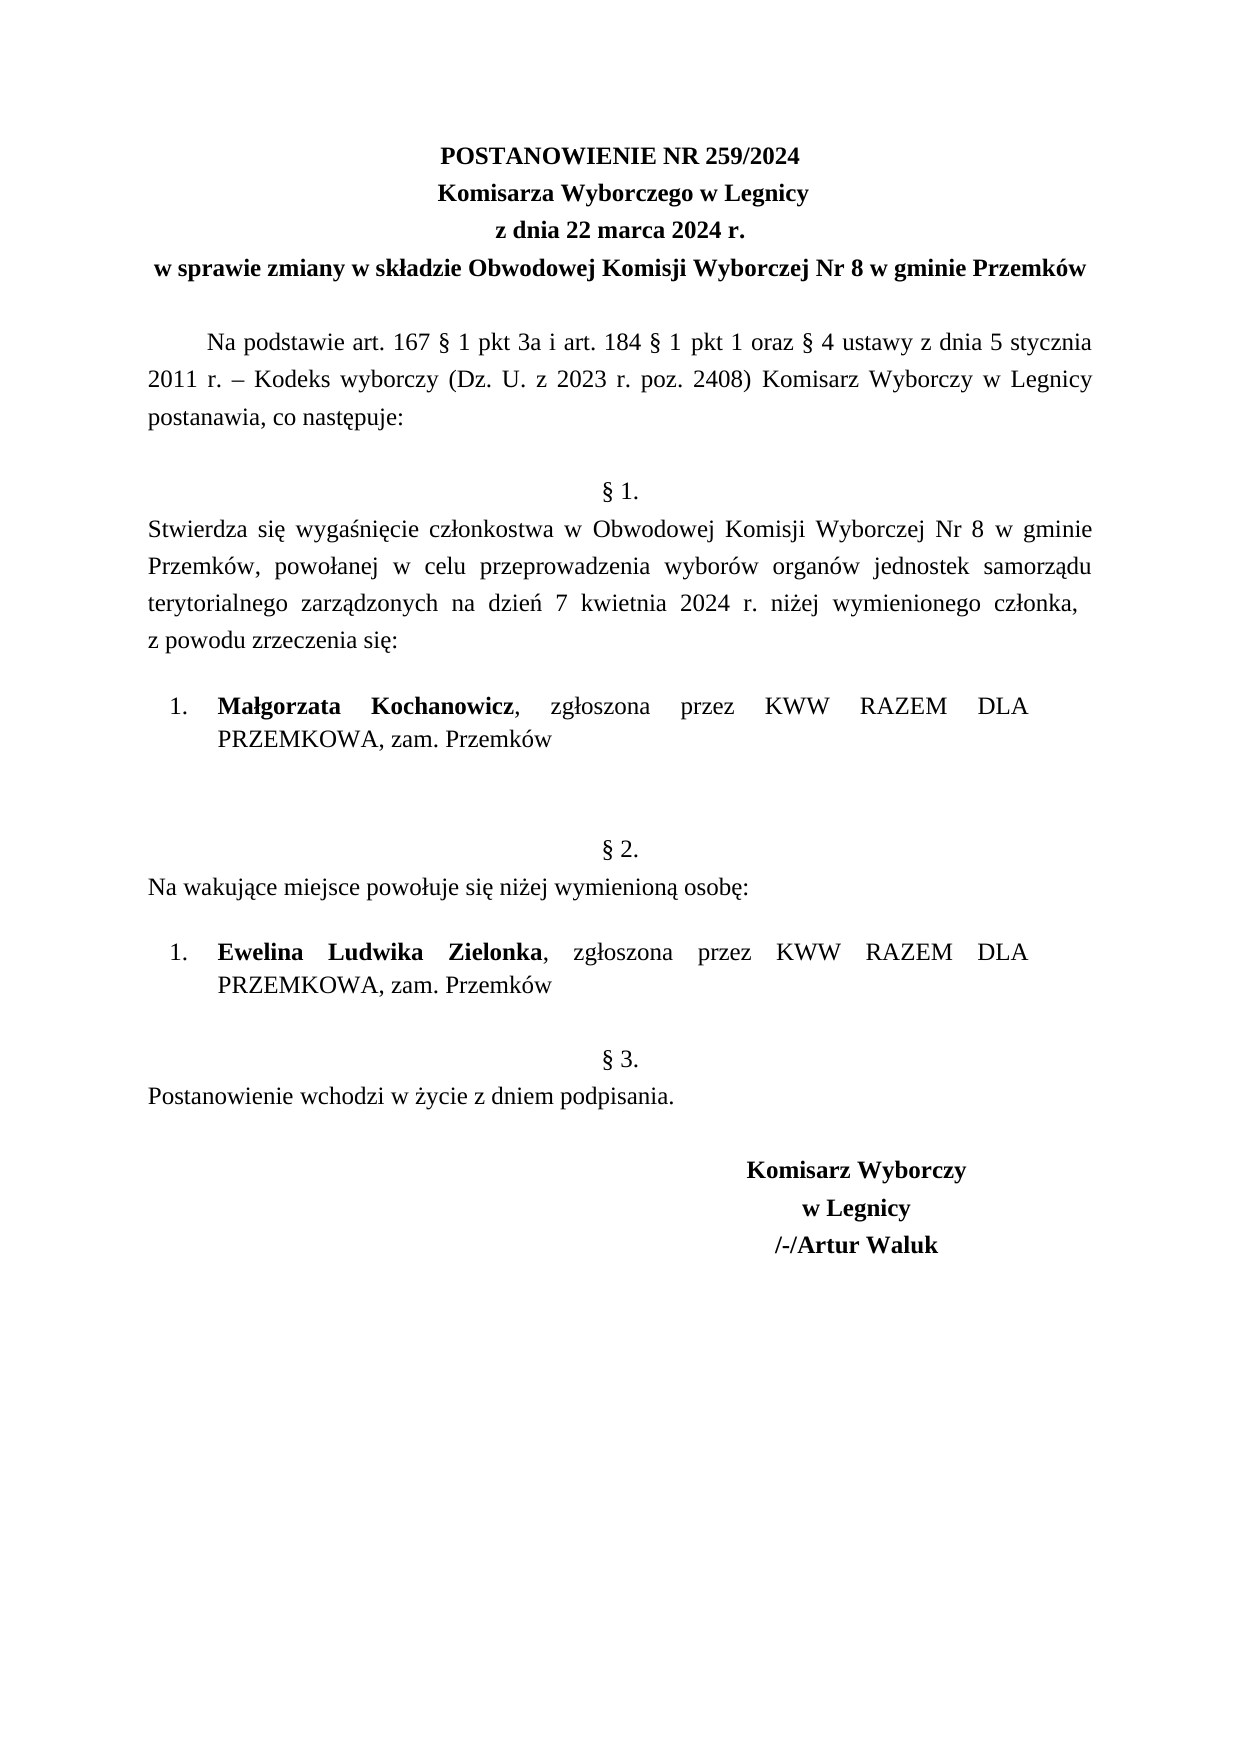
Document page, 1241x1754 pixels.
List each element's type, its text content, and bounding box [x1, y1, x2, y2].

text /-/Artur Waluk [620, 1230, 1093, 1259]
table_header 1. [148, 934, 206, 1006]
table_header 1. [148, 688, 206, 760]
text Na podstawie art. 167 § 1 pkt 3a i art. 184 § 1 pkt 1 oraz § 4 ustawy z dnia 5 stycznia 2011 r. – Kodeks wyborczy (Dz. U. z 2023 r. poz. 2408) Komisarz Wyborczy w Legnicy postanawia, co następuje: [148, 327, 1093, 431]
text z dnia 22 marca 2024 r. [148, 215, 1093, 244]
text Postanowienie wchodzi w życie z dniem podpisania. [148, 1081, 1093, 1110]
text Komisarz Wyborczy w Legnicy [620, 1156, 1093, 1222]
text POSTANOWIENIE NR 259/2024 [148, 141, 1093, 169]
text Na wakujące miejsce powołuje się niżej wymienioną osobę: [148, 872, 1093, 901]
text § 2. [148, 834, 1093, 863]
text § 3. [148, 1044, 1093, 1072]
text § 1. [148, 476, 1093, 505]
table_header Małgorzata Kochanowicz, zgłoszona przez KWW RAZEM DLA PRZEMKOWA, zam. Przemków [206, 688, 1040, 760]
table_header Ewelina Ludwika Zielonka, zgłoszona przez KWW RAZEM DLA PRZEMKOWA, zam. Przemków [206, 934, 1040, 1006]
text Komisarza Wyborczego w Legnicy [148, 178, 1093, 207]
text Stwierdza się wygaśnięcie członkostwa w Obwodowej Komisji Wyborczej Nr 8 w gminie Przemków, powołanej w celu przeprowadzenia wyborów organów jednostek samorządu terytorialnego zarządzonych na dzień 7 kwietnia 2024 r. niżej wymienionego członka, z powodu zrzeczenia się: [148, 514, 1093, 654]
text w sprawie zmiany w składzie Obwodowej Komisji Wyborczej Nr 8 w gminie Przemków [148, 253, 1093, 281]
